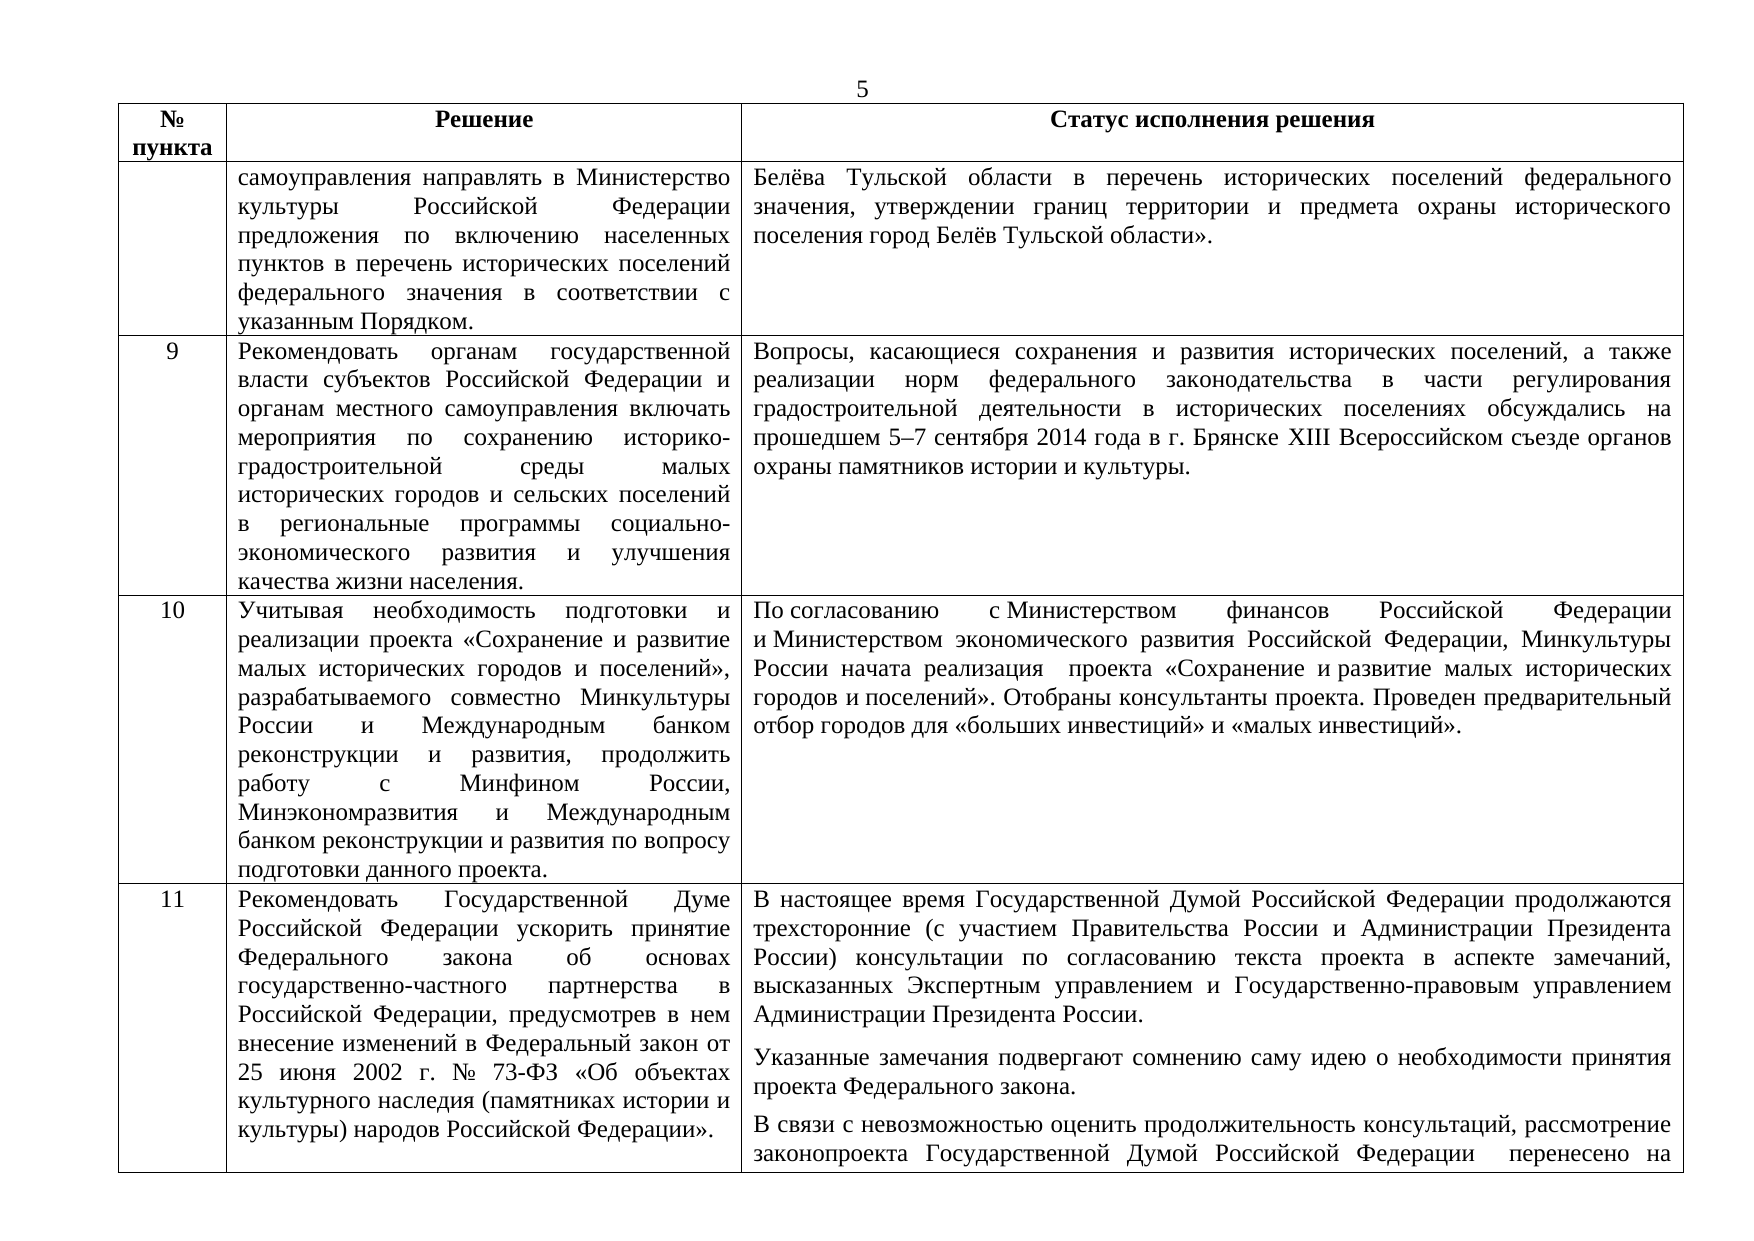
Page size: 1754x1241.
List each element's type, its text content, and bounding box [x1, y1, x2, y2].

table_header № пункта [119, 104, 226, 161]
table_cell Учитывая необходимость подготовки и реализации проекта «Сохранение и развитие малых исторических городов и поселений», разрабатываемого совместно Минкультуры России и Международным банком реконструкции и развития, продолжить работу с Минфином России, Минэкономразвития и Международным банком реконструкции и развития по вопросу подготовки данного проекта. [227, 596, 741, 883]
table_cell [227, 162, 741, 335]
table_header Решение [227, 104, 741, 161]
table_cell По согласованию с Министерством финансов Российской Федерации и Министерством экономического развития Российской Федерации, Минкультуры России начата реализация проекта «Сохранение и развитие малых исторических городов и поселений». Отобраны консультанты проекта. Проведен предварительный отбор городов для «больших инвестиций» и «малых инвестиций». [742, 596, 1683, 883]
table_cell 8 [119, 162, 226, 335]
table_header Статус исполнения решения [742, 104, 1683, 161]
table_cell Рекомендовать органам государственной власти субъектов Российской Федерации и органам местного самоуправления включать мероприятия по сохранению историко-градостроительной среды малых исторических городов и сельских поселений в региональные программы социально-экономического развития и улучшения качества жизни населения. [227, 336, 741, 594]
table_cell 11 [119, 884, 226, 1172]
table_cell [227, 884, 741, 1172]
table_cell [742, 884, 1683, 1172]
table_cell Вопросы, касающиеся сохранения и развития исторических поселений, а также реализации норм федерального законодательства в части регулирования градостроительной деятельности в исторических поселениях обсуждались на прошедшем 5–7 сентября 2014 года в г. Брянске XIII Всероссийском съезде органов охраны памятников истории и культуры. [742, 336, 1683, 594]
table_cell 9 [119, 336, 226, 594]
table_cell 10 [119, 596, 226, 883]
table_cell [742, 162, 1683, 335]
